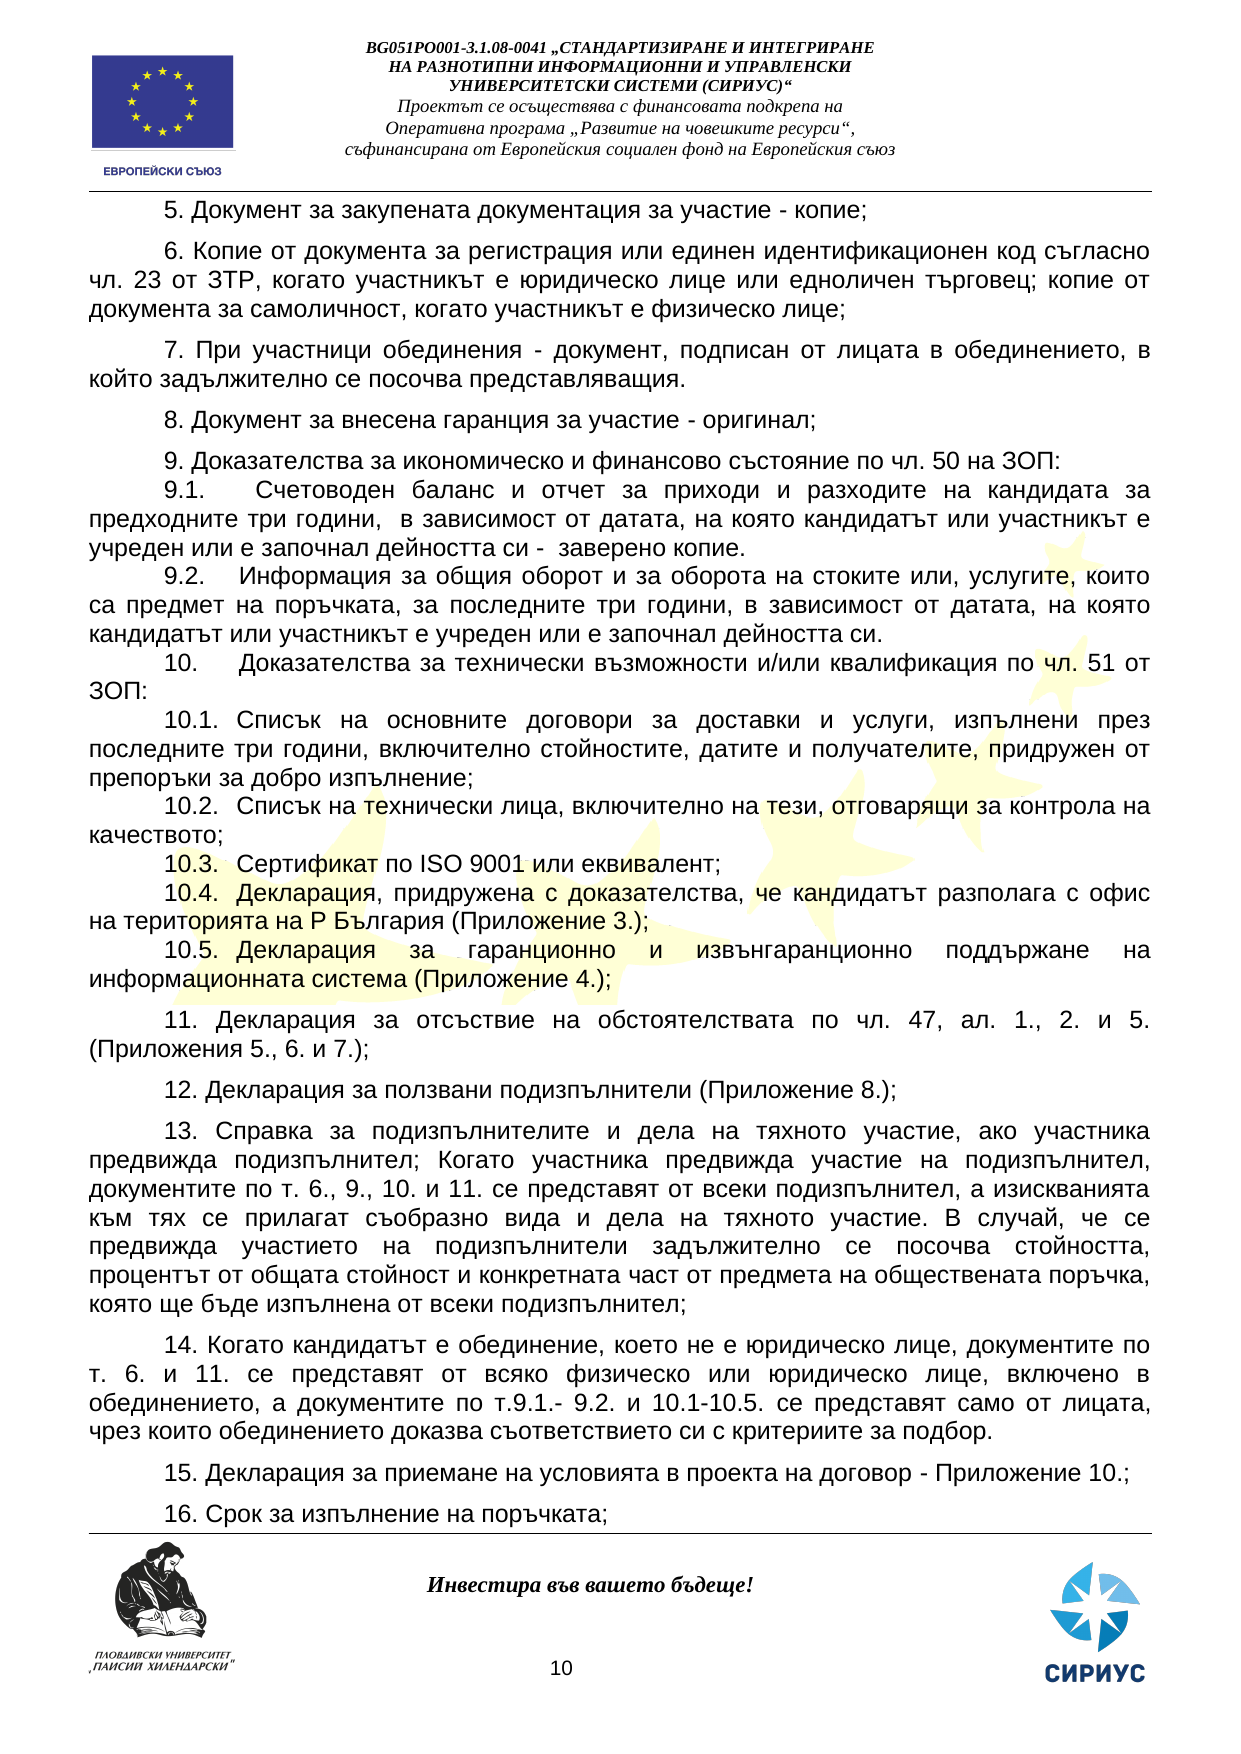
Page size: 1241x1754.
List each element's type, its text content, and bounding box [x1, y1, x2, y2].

list Декларация, придружена с доказателства, че кандидатът разполага с офис на територията на Р България (Приложение 3.); [88, 878, 1152, 935]
text 8. Документ за внесена гаранция за участие - оригинал; [88, 405, 1152, 434]
list Сертификат по ISO 9001 или еквивалент; [88, 849, 1152, 878]
text 14. Когато кандидатът е обединение, което не е юридическо лице, документите по т. 6. и 11. се представят от всяко физическо или юридическо лице, включено в обединението, а документите по т.9.1.- 9.2. и 10.1-10.5. се представят само от лицата, чрез които обединението доказва съответствието си с критериите за подбор. [88, 1330, 1152, 1445]
list Списък на основните договори за доставки и услуги, изпълнени през последните три години, включително стойностите, датите и получателите, придружен от препоръки за добро изпълнение; [88, 705, 1152, 791]
text 12. Декларация за ползвани подизпълнители (Приложение 8.); [88, 1075, 1152, 1104]
picture [91, 53, 237, 184]
text 6. Копие от документа за регистрация или единен идентификационен код съгласно чл. 23 от ЗТР, когато участникът е юридическо лице или едноличен търговец; копие от документа за самоличност, когато участникът е физическо лице; [88, 236, 1152, 323]
text 7. При участници обединения - документ, подписан от лицата в обединението, в който задължително се посочва представляващия. [88, 335, 1152, 393]
list Счетоводен баланс и отчет за приходи и разходите на кандидата за предходните три години, в зависимост от датата, на която кандидатът или участникът е учреден или е започнал дейността си - заверено копие. [88, 475, 1152, 561]
list Декларация за гаранционно и извънгаранционно поддържане на информационната система (Приложение 4.); [88, 935, 1152, 993]
text 9. Доказателства за икономическо и финансово състояние по чл. 50 на ЗОП: [88, 446, 1152, 475]
text 16. Срок за изпълнение на поръчката; [88, 1499, 1152, 1528]
text 15. Декларация за приемане на условията в проекта на договор - Приложение 10.; [88, 1458, 1152, 1486]
picture [1042, 1562, 1150, 1688]
list Списък на технически лица, включително на тези, отговарящи за контрола на качеството; [88, 791, 1152, 849]
text 13. Справка за подизпълнителите и дела на тяхното участие, ако участника предвижда подизпълнител; Когато участника предвижда участие на подизпълнител, документите по т. 6., 9., 10. и 11. се представят от всеки подизпълнител, а изискванията към тях се прилагат съобразно вида и дела на тяхното участие. В случай, че се предвижда участието на подизпълнители задължително се посочва стойността, процентът от общата стойност и конкретната част от предмета на обществената поръчка, която ще бъде изпълнена от всеки подизпълнител; [88, 1116, 1152, 1318]
picture [88, 1536, 246, 1676]
text 5. Документ за закупената документация за участие - копие; [88, 195, 1152, 224]
list Доказателства за технически възможности и/или квалификация по чл. 51 от ЗОП: [88, 648, 1152, 705]
list Информация за общия оборот и за оборота на стоките или, услугите, които са предмет на поръчката, за последните три години, в зависимост от датата, на която кандидатът или участникът е учреден или е започнал дейността си. [88, 561, 1152, 648]
text 11. Декларация за отсъствие на обстоятелствата по чл. 47, ал. 1., 2. и 5. (Приложения 5., 6. и 7.); [88, 1005, 1152, 1063]
